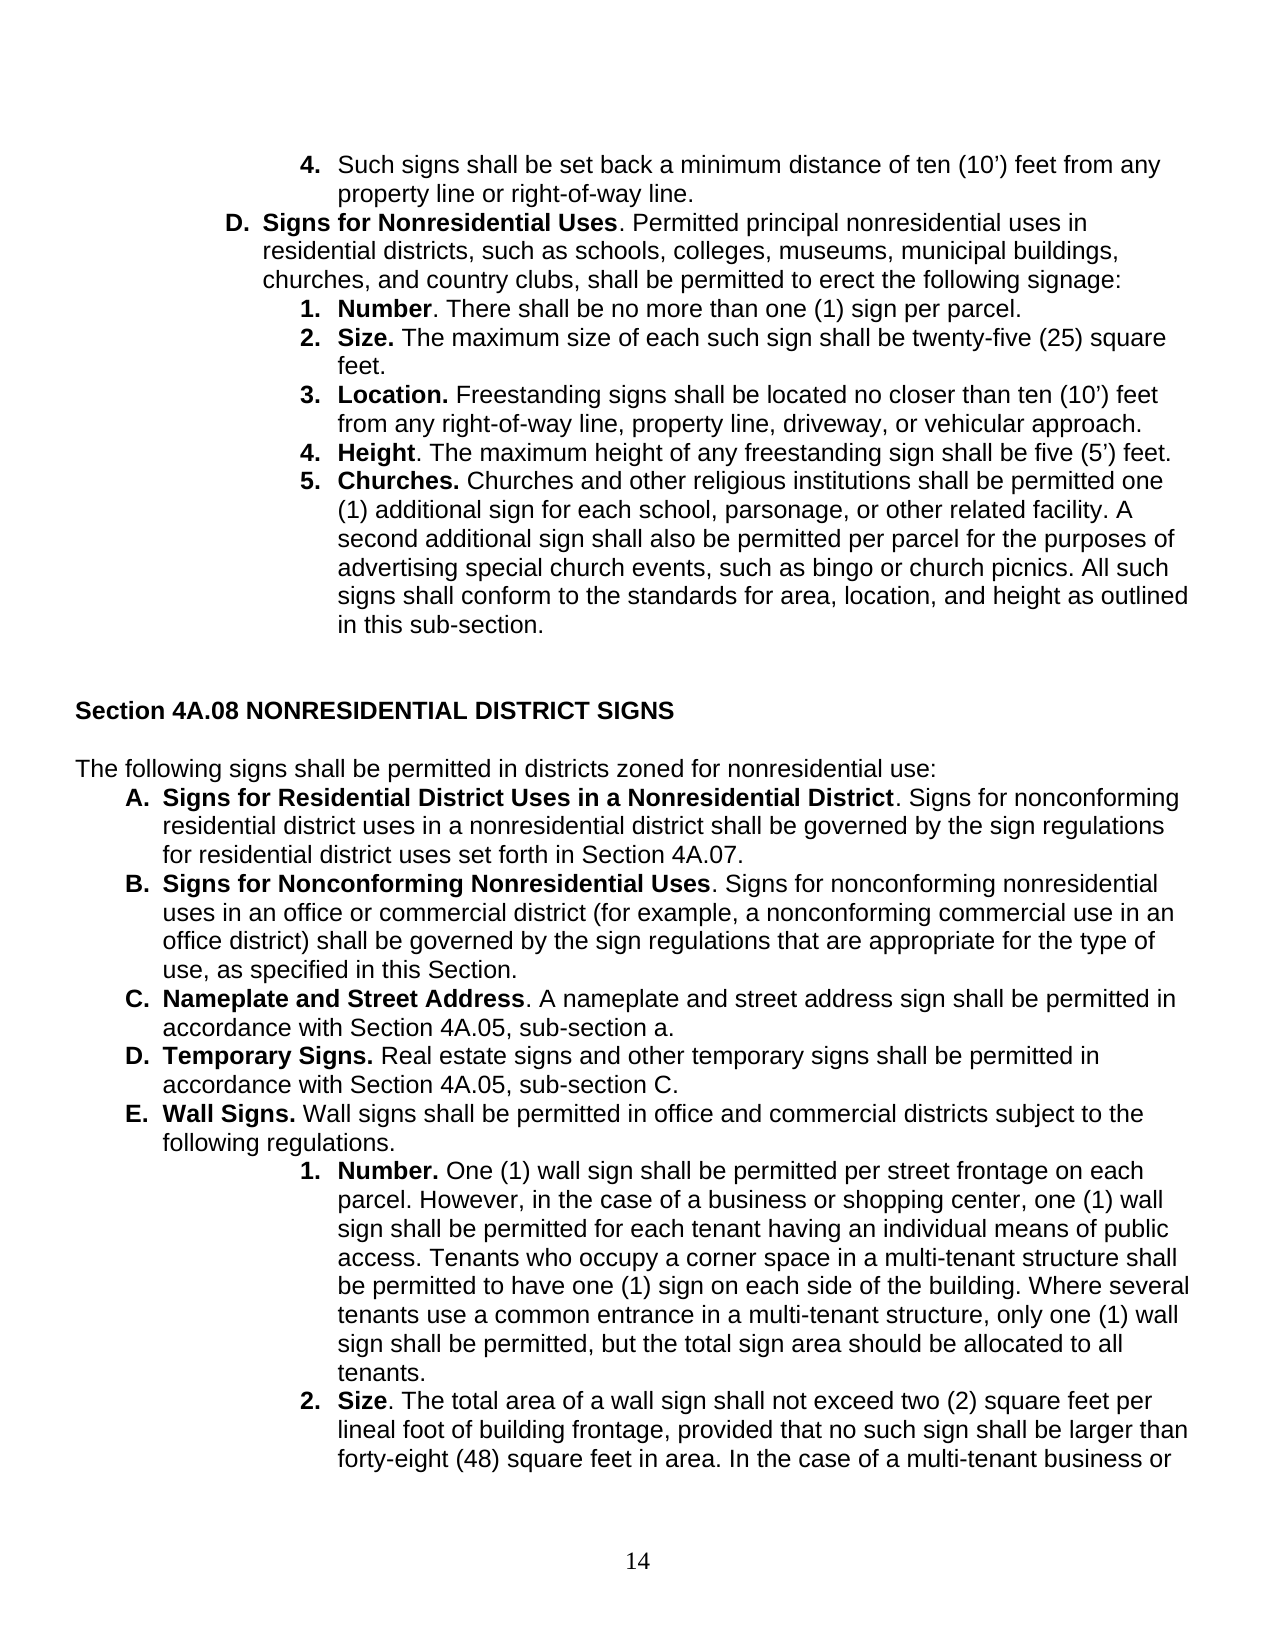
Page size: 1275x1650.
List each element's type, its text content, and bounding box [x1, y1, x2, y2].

list Wall Signs. Wall signs shall be permitted in office and commercial districts subject to the following regulations. [125, 1099, 1200, 1156]
list Number. One (1) wall sign shall be permitted per street frontage on each parcel. However, in the case of a business or shopping center, one (1) wall sign shall be permitted for each tenant having an individual means of public access. Tenants who occupy a corner space in a multi-tenant structure shall be permitted to have one (1) sign on each side of the building. Where several tenants use a common entrance in a multi-tenant structure, only one (1) wall sign shall be permitted, but the total sign area should be allocated to all tenants. [300, 1156, 1200, 1386]
list Height. The maximum height of any freestanding sign shall be five (5’) feet. [300, 437, 1200, 466]
list Such signs shall be set back a minimum distance of ten (10’) feet from any property line or right-of-way line. [300, 150, 1200, 207]
list Size. The maximum size of each such sign shall be twenty-five (25) square feet. [300, 322, 1200, 380]
list Nameplate and Street Address. A nameplate and street address sign shall be permitted in accordance with Section 4A.05, sub-section a. [125, 984, 1200, 1041]
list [300, 1386, 1200, 1472]
list Signs for Nonresidential Uses. Permitted principal nonresidential uses in residential districts, such as schools, colleges, museums, municipal buildings, churches, and country clubs, shall be permitted to erect the following signage: [225, 207, 1200, 294]
list Signs for Nonconforming Nonresidential Uses. Signs for nonconforming nonresidential uses in an office or commercial district (for example, a nonconforming commercial use in an office district) shall be governed by the sign regulations that are appropriate for the type of use, as specified in this Section. [125, 869, 1200, 984]
list Churches. Churches and other religious institutions shall be permitted one (1) additional sign for each school, parsonage, or other related facility. A second additional sign shall also be permitted per parcel for the purposes of advertising special church events, such as bingo or church picnics. All such signs shall conform to the standards for area, location, and height as outlined in this sub-section. [300, 466, 1200, 639]
list Signs for Residential District Uses in a Nonresidential District. Signs for nonconforming residential district uses in a nonresidential district shall be governed by the sign regulations for residential district uses set forth in Section 4A.07. [125, 782, 1200, 869]
list Number. There shall be no more than one (1) sign per parcel. [300, 294, 1200, 322]
text Section 4A.08 NONRESIDENTIAL DISTRICT SIGNS [75, 696, 1200, 725]
list Temporary Signs. Real estate signs and other temporary signs shall be permitted in accordance with Section 4A.05, sub-section C. [125, 1041, 1200, 1099]
list Location. Freestanding signs shall be located no closer than ten (10’) feet from any right-of-way line, property line, driveway, or vehicular approach. [300, 380, 1200, 437]
text The following signs shall be permitted in districts zoned for nonresidential use: [75, 754, 1200, 782]
